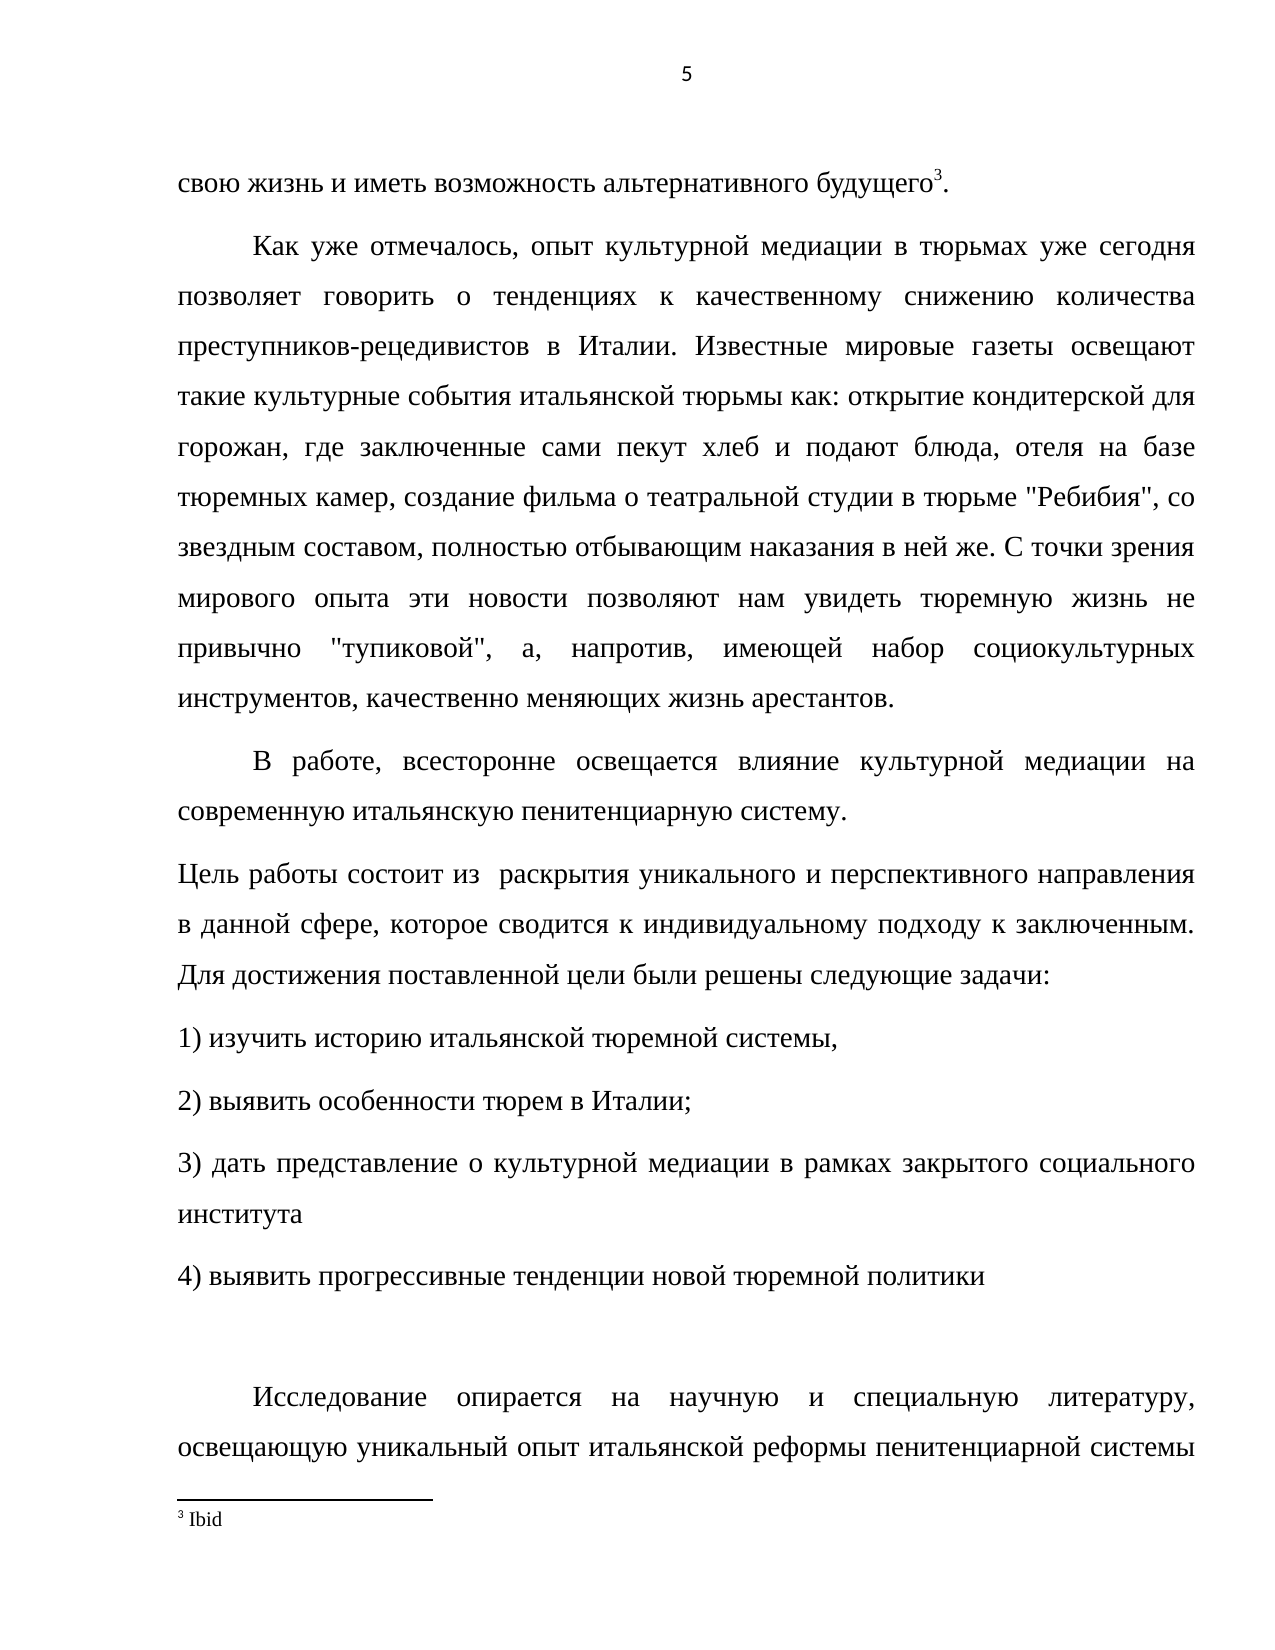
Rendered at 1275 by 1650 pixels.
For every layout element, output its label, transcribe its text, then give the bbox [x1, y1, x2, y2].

text Как уже отмечалось, опыт культурной медиации в тюрьмах уже сегодня позволяет говорить о тенденциях к качественному снижению количества преступников-рецедивистов в Италии. Известные мировые газеты освещают такие культурные события итальянской тюрьмы как: открытие кондитерской для горожан, где заключенные сами пекут хлеб и подают блюда, отеля на базе тюремных камер, создание фильма о театральной студии в тюрьме "Ребибия", со звездным составом, полностью отбывающим наказания в ней же. С точки зрения мирового опыта эти новости позволяют нам увидеть тюремную жизнь не привычно "тупиковой", а, напротив, имеющей набор социокультурных инструментов, качественно меняющих жизнь арестантов. [177, 228, 1196, 714]
text 4) выявить прогрессивные тенденции новой тюремной политики [177, 1258, 1196, 1292]
text 2) выявить особенности тюрем в Италии; [177, 1083, 1196, 1116]
text Цель работы состоит из раскрытия уникального и перспективного направления в данной сфере, которое сводится к индивидуальному подходу к заключенным. Для достижения поставленной цели были решены следующие задачи: [177, 856, 1196, 991]
text 3) дать представление о культурной медиации в рамках закрытого социального института [177, 1145, 1196, 1229]
text 1) изучить историю итальянской тюремной системы, [177, 1020, 1196, 1053]
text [177, 1379, 1196, 1462]
text В работе, всесторонне освещается влияние культурной медиации на современную итальянскую пенитенциарную систему. [177, 743, 1196, 827]
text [177, 165, 1196, 198]
